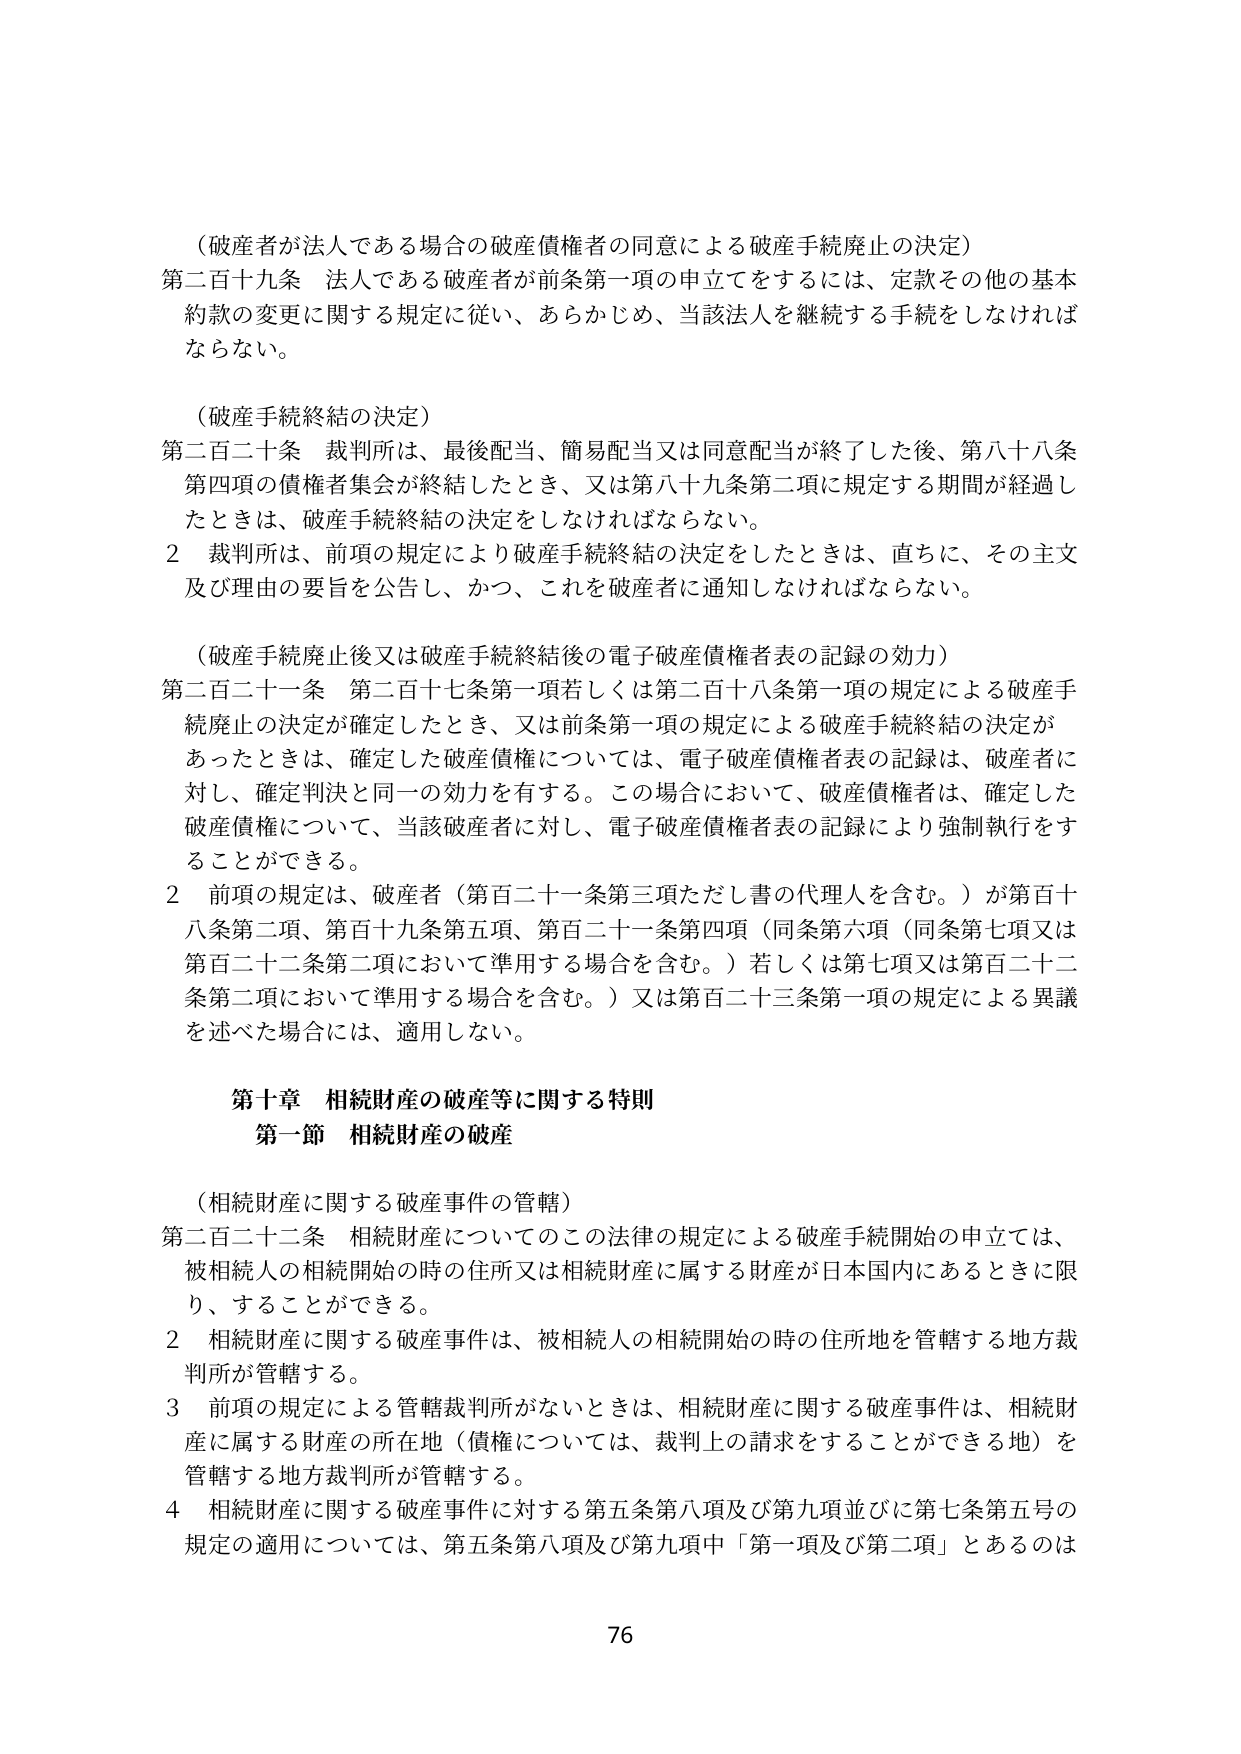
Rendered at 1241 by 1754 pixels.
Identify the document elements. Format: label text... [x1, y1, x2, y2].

text （相続財産に関する破産事件の管轄） [184, 1184, 1079, 1219]
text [161, 1492, 1079, 1560]
text 第二百二十二条 相続財産についてのこの法律の規定による破産手続開始の申立ては、被相続人の相続開始の時の住所又は相続財産に属する財産が日本国内にあるときに限り、することができる。 [161, 1219, 1079, 1321]
text ２ 相続財産に関する破産事件は、被相続人の相続開始の時の住所地を管轄する地方裁判所が管轄する。 [161, 1321, 1079, 1389]
text 第二百十九条 法人である破産者が前条第一項の申立てをするには、定款その他の基本約款の変更に関する規定に従い、あらかじめ、当該法人を継続する手続をしなければならない。 [161, 262, 1079, 364]
text （破産手続廃止後又は破産手続終結後の電子破産債権者表の記録の効力） [184, 638, 1079, 672]
text 第二百二十条 裁判所は、最後配当、簡易配当又は同意配当が終了した後、第八十八条第四項の債権者集会が終結したとき、又は第八十九条第二項に規定する期間が経過したときは、破産手続終結の決定をしなければならない。 [161, 433, 1079, 535]
text （破産者が法人である場合の破産債権者の同意による破産手続廃止の決定） [184, 228, 1079, 262]
text ２ 前項の規定は、破産者（第百二十一条第三項ただし書の代理人を含む。）が第百十八条第二項、第百十九条第五項、第百二十一条第四項（同条第六項（同条第七項又は第百二十二条第二項において準用する場合を含む。）若しくは第七項又は第百二十二条第二項において準用する場合を含む。）又は第百二十三条第一項の規定による異議を述べた場合には、適用しない。 [161, 877, 1079, 1048]
text ３ 前項の規定による管轄裁判所がないときは、相続財産に関する破産事件は、相続財産に属する財産の所在地（債権については、裁判上の請求をすることができる地）を管轄する地方裁判所が管轄する。 [161, 1389, 1079, 1492]
text 第十章 相続財産の破産等に関する特則 [230, 1082, 1079, 1116]
text 第一節 相続財産の破産 [253, 1116, 1079, 1150]
text 第二百二十一条 第二百十七条第一項若しくは第二百十八条第一項の規定による破産手続廃止の決定が確定したとき、又は前条第一項の規定による破産手続終結の決定があったときは、確定した破産債権については、電子破産債権者表の記録は、破産者に対し、確定判決と同一の効力を有する。この場合において、破産債権者は、確定した破産債権について、当該破産者に対し、電子破産債権者表の記録により強制執行をすることができる。 [161, 672, 1079, 877]
text ２ 裁判所は、前項の規定により破産手続終結の決定をしたときは、直ちに、その主文及び理由の要旨を公告し、かつ、これを破産者に通知しなければならない。 [161, 535, 1079, 604]
text （破産手続終結の決定） [184, 399, 1079, 433]
